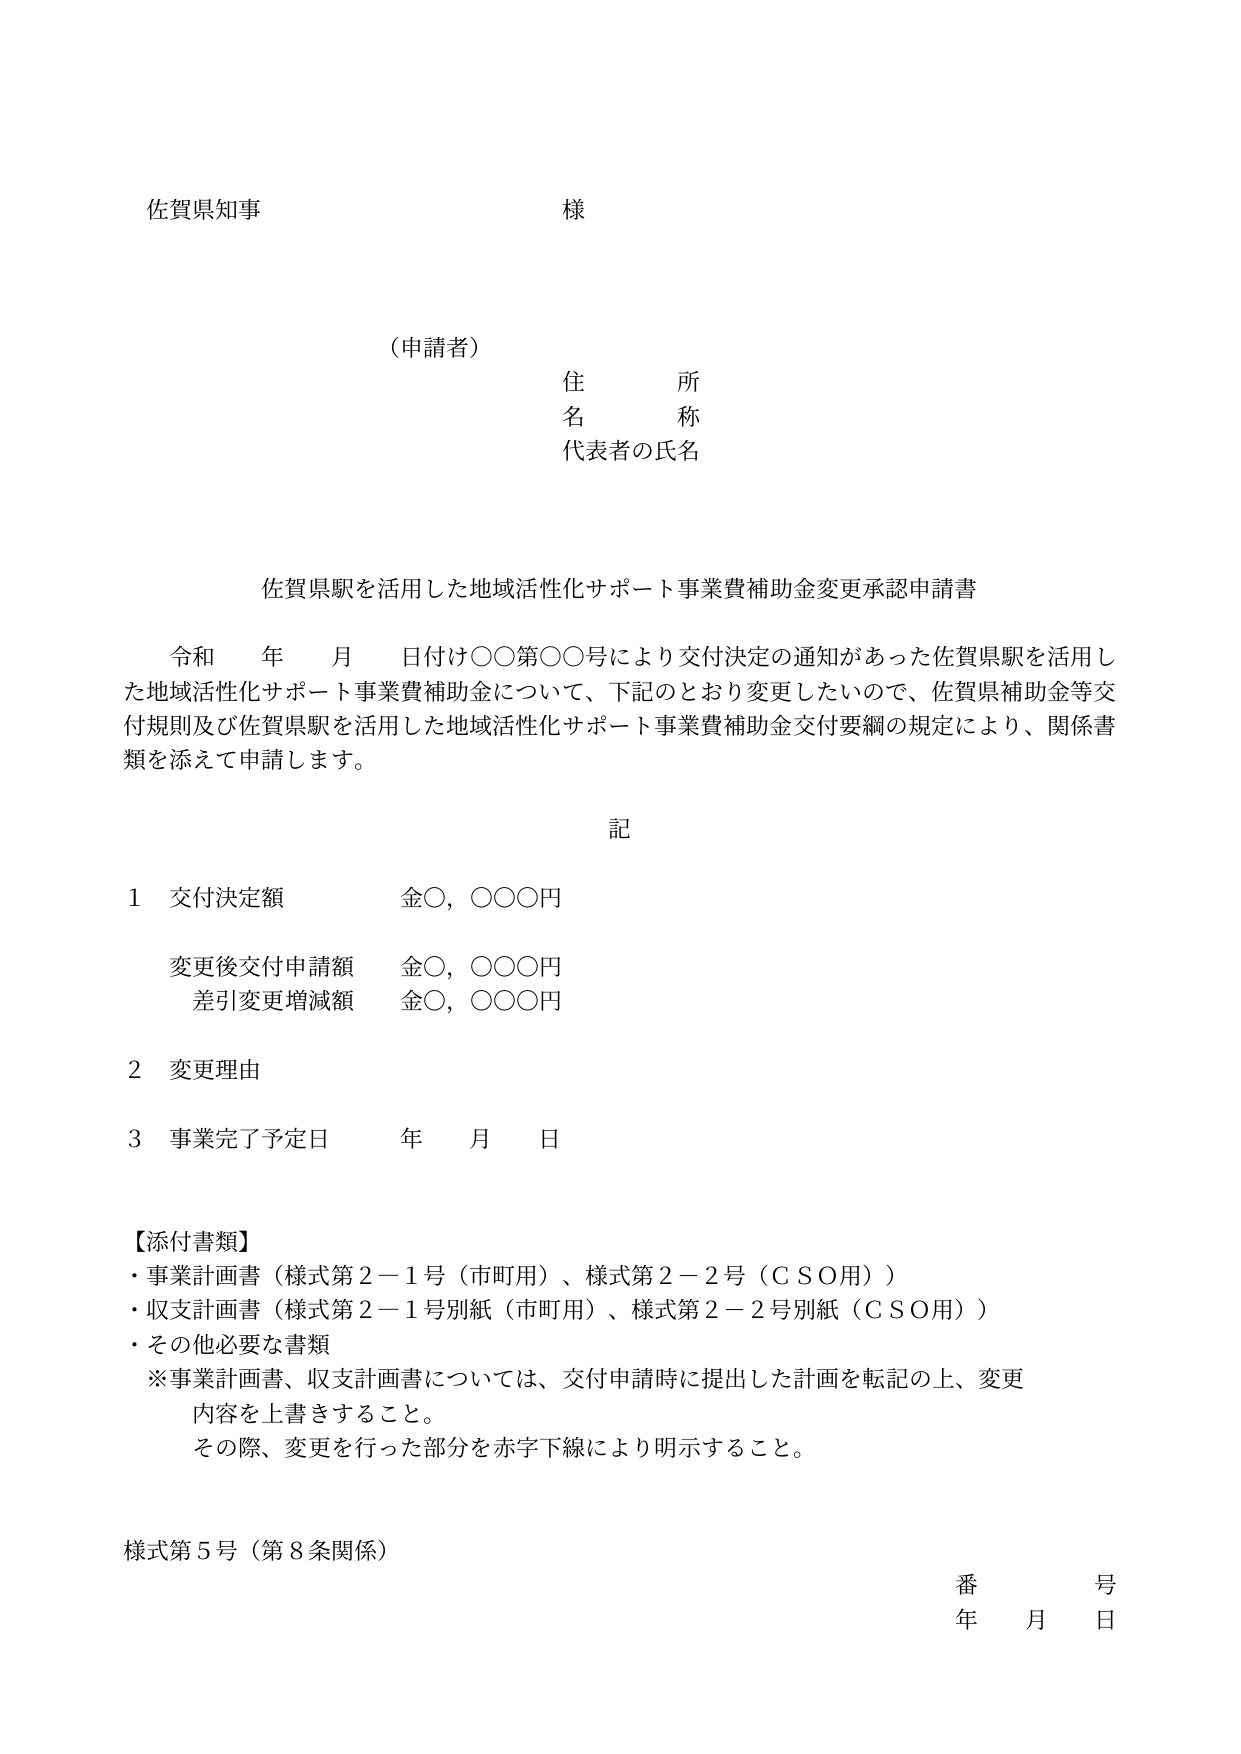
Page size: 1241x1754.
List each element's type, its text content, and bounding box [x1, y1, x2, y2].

text 代表者の氏名 [123, 432, 1117, 467]
text ・事業計画書（様式第２―１号（市町用）、様式第２－２号（ＣＳＯ用）） [123, 1257, 1117, 1292]
text （申請者） [123, 329, 1117, 364]
text 名 称 [123, 398, 1117, 432]
text 住 所 [123, 364, 1117, 398]
text ※事業計画書、収支計画書については、交付申請時に提出した計画を転記の上、変更 [123, 1361, 1117, 1395]
text 変更後交付申請額 金〇，〇〇〇円 [123, 948, 1117, 982]
text ２ 変更理由 [123, 1051, 1117, 1086]
text 様式第５号（第８条関係） [123, 1532, 1117, 1567]
text 令和 年 月 日付け○○第○○号により交付決定の通知があった佐賀県駅を活用した地域活性化サポート事業費補助金について、下記のとおり変更したいので、佐賀県補助金等交付規則及び佐賀県駅を活用した地域活性化サポート事業費補助金交付要綱の規定により、関係書類を添えて申請します。 [123, 639, 1117, 776]
text 佐賀県知事 様 [123, 192, 1117, 226]
subtitle 記 [123, 811, 1117, 845]
text ３ 事業完了予定日 年 月 日 [123, 1120, 1117, 1154]
text 番 号 [123, 1567, 1117, 1601]
text ・その他必要な書類 [123, 1326, 1117, 1361]
text その際、変更を行った部分を赤字下線により明示すること。 [123, 1429, 1117, 1464]
text ・収支計画書（様式第２―１号別紙（市町用）、様式第２－２号別紙（ＣＳＯ用）） [123, 1292, 1117, 1326]
text 佐賀県駅を活用した地域活性化サポート事業費補助金変更承認申請書 [123, 570, 1117, 604]
text 年 月 日 [123, 1601, 1117, 1636]
text 内容を上書きすること。 [123, 1395, 1117, 1429]
text 【添付書類】 [123, 1223, 1117, 1257]
text １ 交付決定額 金〇，〇〇〇円 [123, 879, 1117, 914]
text 差引変更増減額 金〇，〇〇〇円 [123, 982, 1117, 1017]
